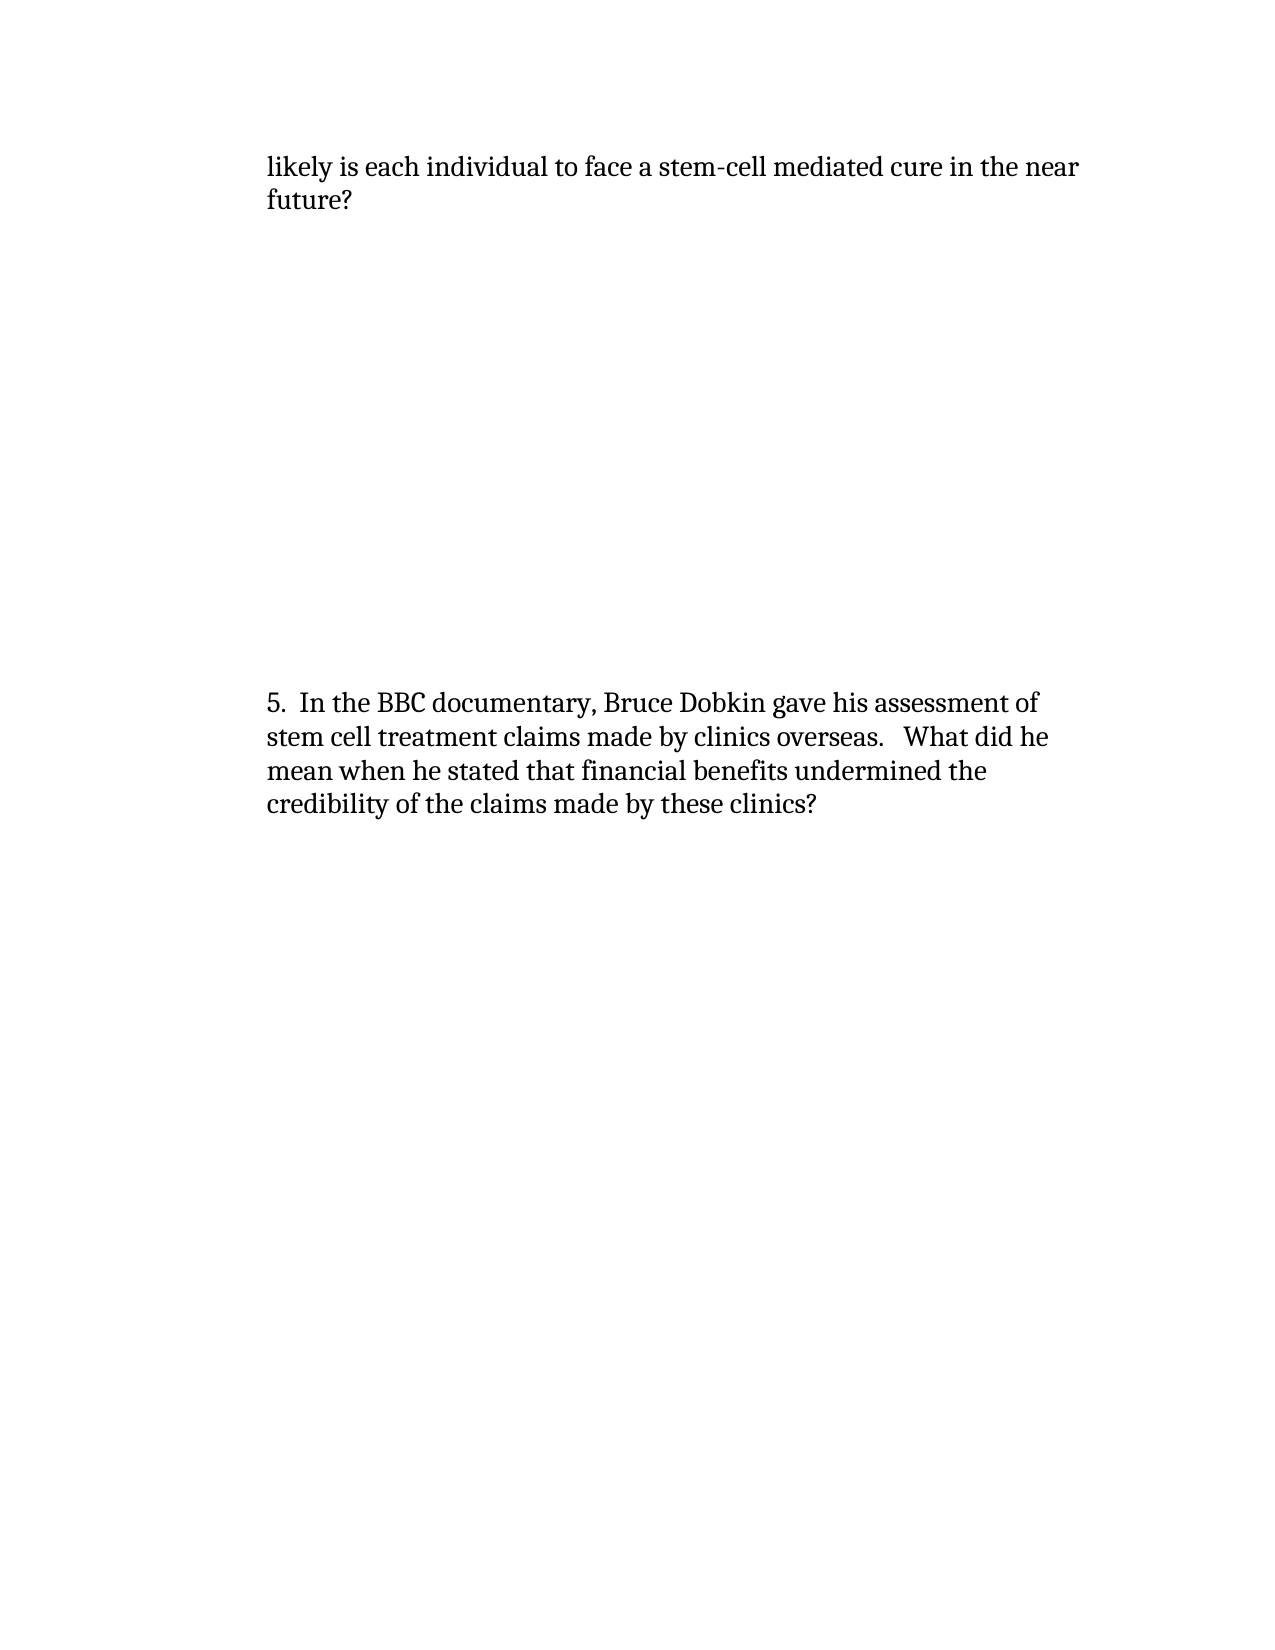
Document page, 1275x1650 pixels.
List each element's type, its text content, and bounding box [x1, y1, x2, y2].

list 5. In the BBC documentary, Bruce Dobkin gave his assessment of stem cell treatment claims made by clinics overseas. What did he mean when he stated that financial benefits undermined the credibility of the claims made by these clinics? [267, 687, 1087, 821]
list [225, 150, 1087, 217]
